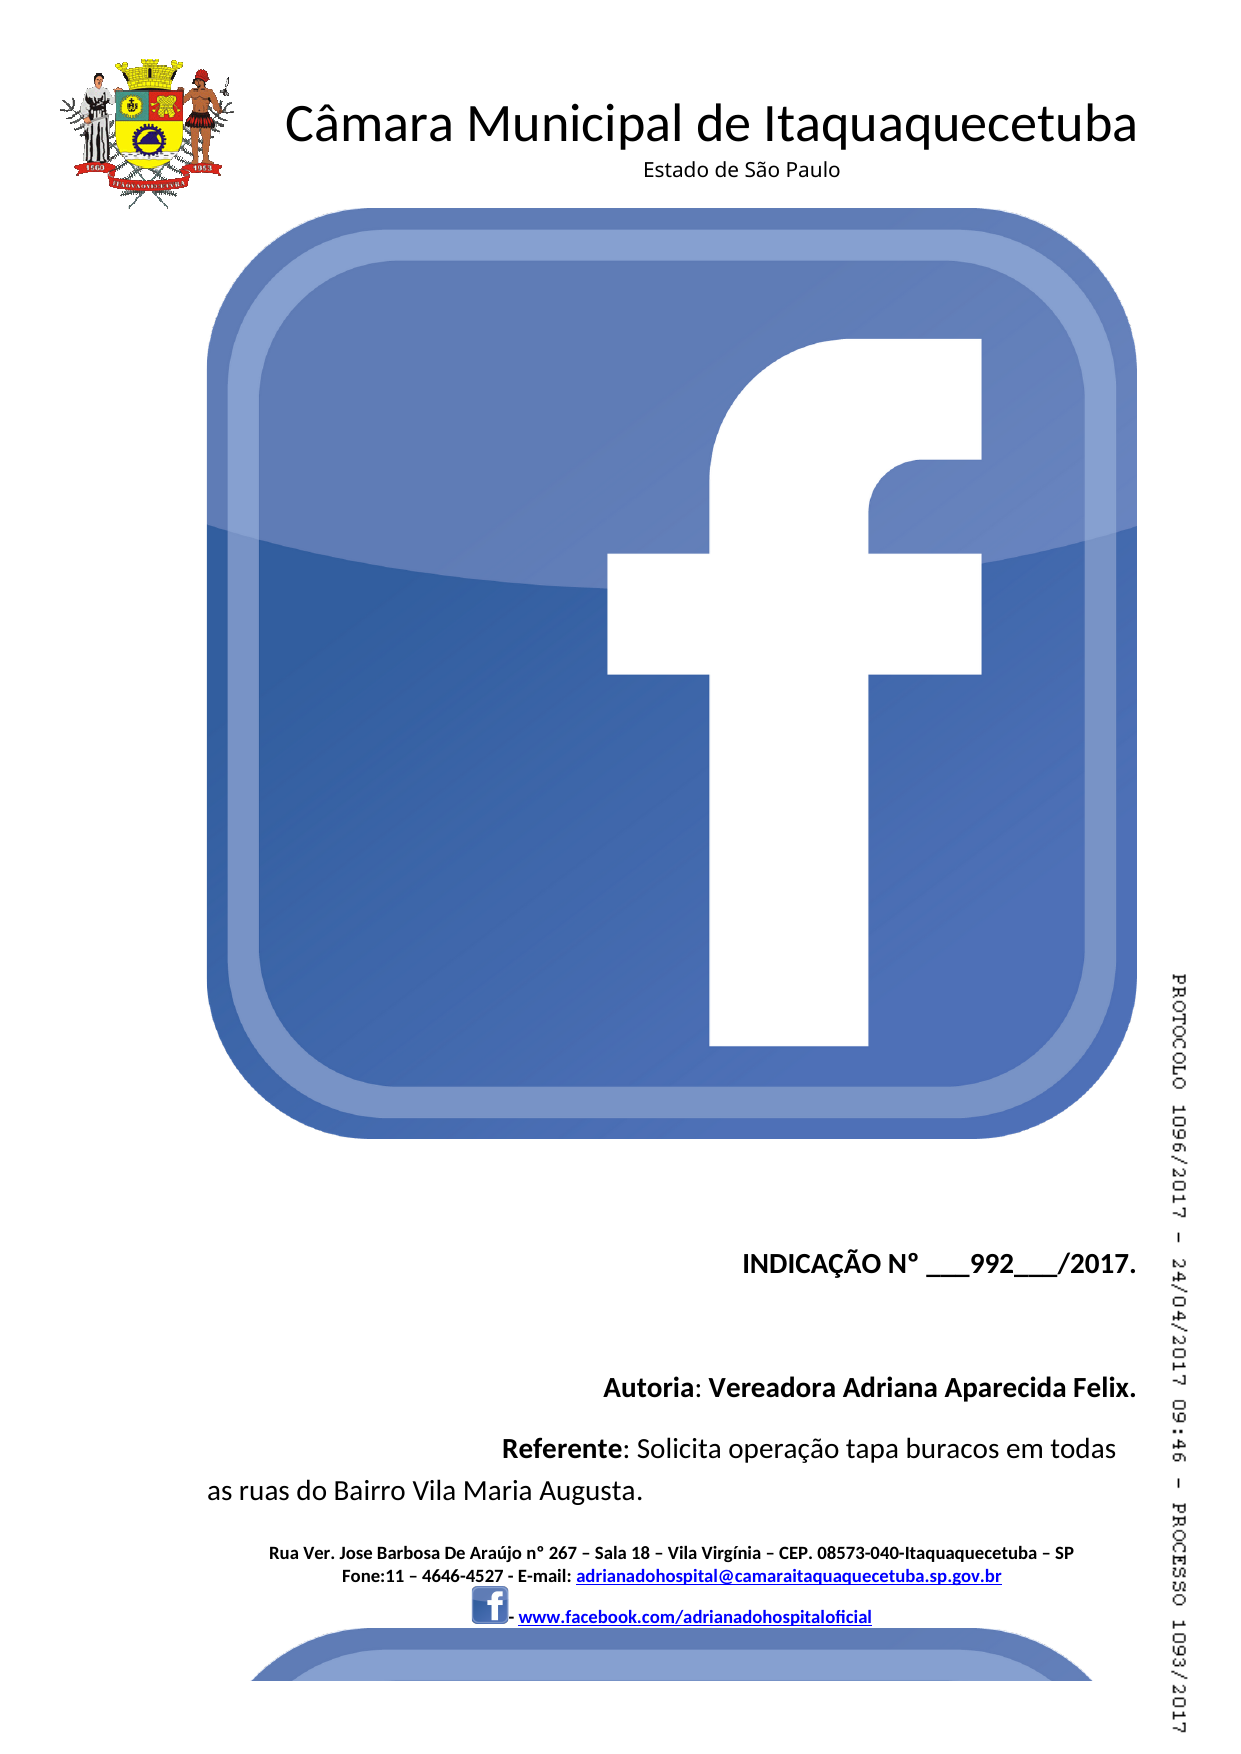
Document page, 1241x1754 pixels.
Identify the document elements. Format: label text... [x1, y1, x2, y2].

picture [1146, 970, 1210, 1737]
text INDICAÇÃO Nº ___992___/2017. [207, 1245, 1137, 1281]
picture [59, 59, 1137, 1139]
picture [471, 1586, 509, 1624]
text Referente: Solicita operação tapa buracos em todas as ruas do Bairro Vila Maria Augusta. [207, 1431, 1137, 1507]
text Autoria: Vereadora Adriana Aparecida Felix. [207, 1369, 1137, 1404]
picture [206, 1628, 1137, 1681]
